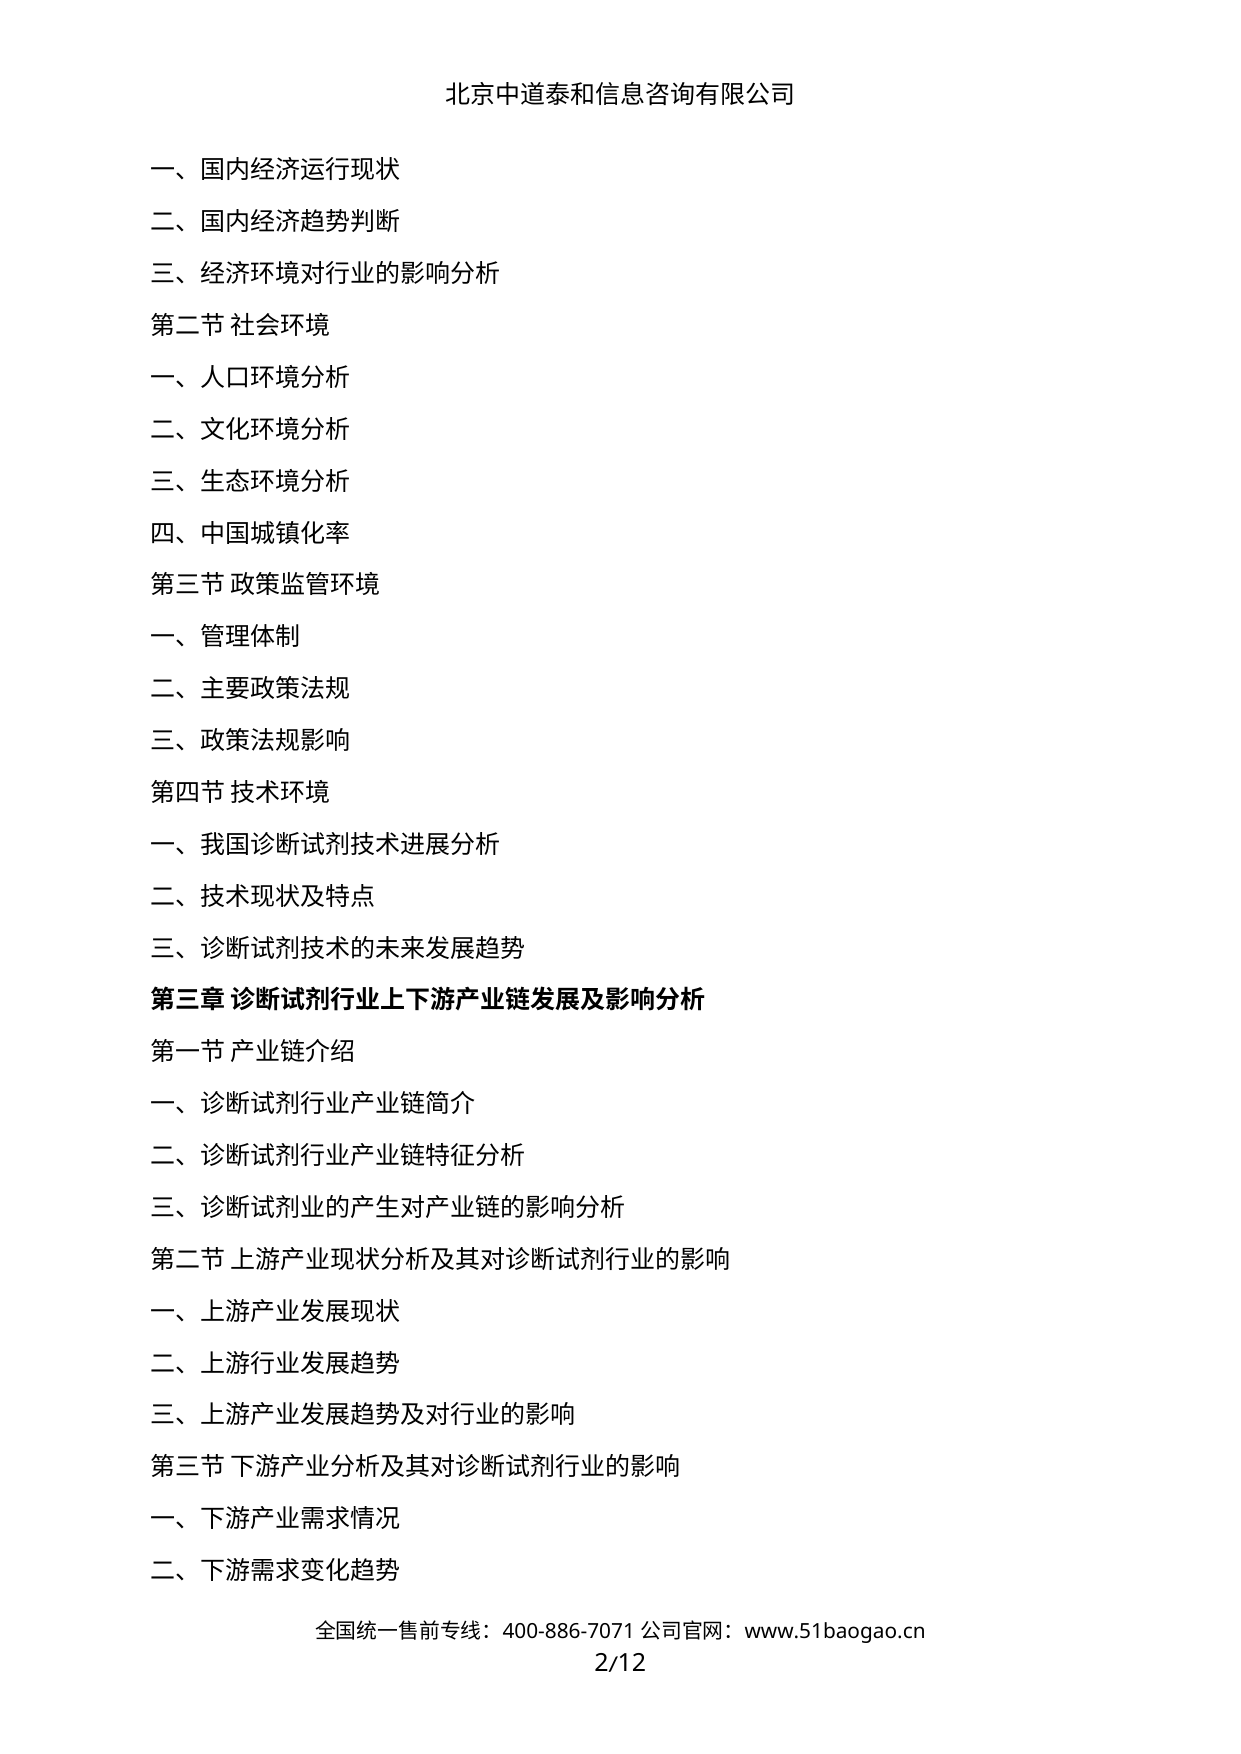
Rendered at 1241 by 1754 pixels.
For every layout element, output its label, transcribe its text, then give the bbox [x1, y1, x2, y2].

text 三、诊断试剂技术的未来发展趋势 [150, 928, 1090, 964]
text 一、人口环境分析 [150, 357, 1090, 394]
text 第四节 技术环境 [150, 772, 1090, 809]
text 一、国内经济运行现状 [150, 150, 1090, 186]
text 二、主要政策法规 [150, 669, 1090, 705]
text 四、中国城镇化率 [150, 513, 1090, 549]
text 一、上游产业发展现状 [150, 1291, 1090, 1327]
text 二、国内经济趋势判断 [150, 202, 1090, 238]
text 三、生态环境分析 [150, 461, 1090, 497]
text 第三节 政策监管环境 [150, 565, 1090, 601]
text 三、政策法规影响 [150, 721, 1090, 757]
text 二、文化环境分析 [150, 409, 1090, 446]
text 三、上游产业发展趋势及对行业的影响 [150, 1395, 1090, 1431]
text 三、经济环境对行业的影响分析 [150, 254, 1090, 290]
text 第一节 产业链介绍 [150, 1032, 1090, 1068]
text 一、我国诊断试剂技术进展分析 [150, 824, 1090, 861]
text 二、上游行业发展趋势 [150, 1343, 1090, 1379]
text 第三章 诊断试剂行业上下游产业链发展及影响分析 [150, 980, 1090, 1016]
text 第三节 下游产业分析及其对诊断试剂行业的影响 [150, 1447, 1090, 1483]
text 第二节 上游产业现状分析及其对诊断试剂行业的影响 [150, 1239, 1090, 1276]
text 一、下游产业需求情况 [150, 1499, 1090, 1535]
text 三、诊断试剂业的产生对产业链的影响分析 [150, 1187, 1090, 1224]
text 第二节 社会环境 [150, 306, 1090, 342]
text 一、管理体制 [150, 617, 1090, 653]
text 一、诊断试剂行业产业链简介 [150, 1084, 1090, 1120]
text 二、下游需求变化趋势 [150, 1551, 1090, 1587]
text 二、诊断试剂行业产业链特征分析 [150, 1136, 1090, 1172]
text 二、技术现状及特点 [150, 876, 1090, 912]
